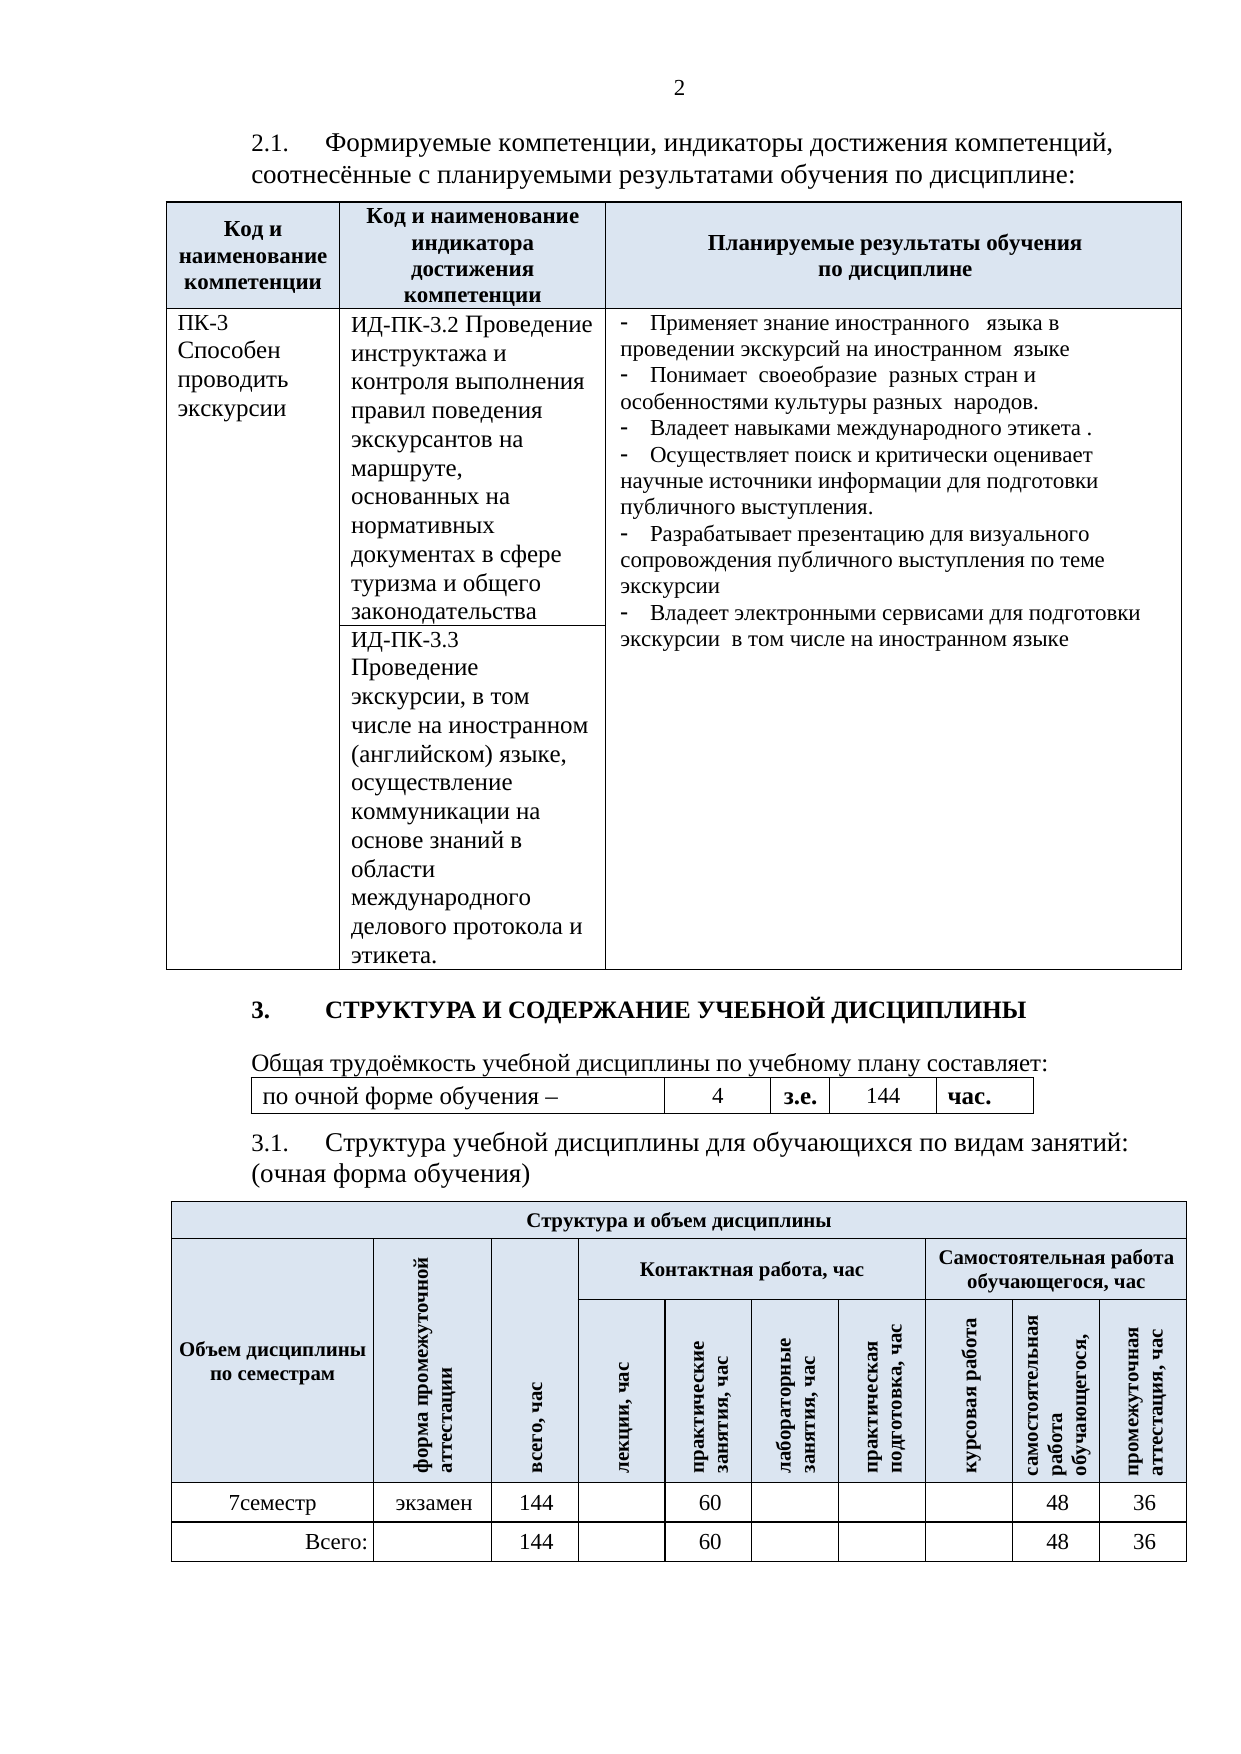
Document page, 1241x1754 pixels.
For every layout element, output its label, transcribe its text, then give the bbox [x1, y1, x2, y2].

table_cell 60 [666, 1483, 751, 1521]
table_header Код и наименование компетенции [167, 203, 339, 308]
table_cell экзамен [374, 1483, 491, 1521]
table_cell практические занятия, час [666, 1300, 751, 1482]
table_header 144 [830, 1078, 936, 1113]
table_cell 7семестр [172, 1483, 373, 1521]
table_cell Всего: [172, 1523, 373, 1561]
table_header Структура и объем дисциплины [172, 1202, 1186, 1238]
table_cell самостоятельная работа обучающегося, час [1013, 1300, 1099, 1482]
table_cell [839, 1523, 925, 1561]
subtitle Формируемые компетенции, индикаторы достижения компетенций, соотнесённые с планируемыми результатами обучения по дисциплине: [251, 127, 1181, 189]
table_cell [839, 1483, 925, 1521]
table_cell практическая подготовка, час [839, 1300, 925, 1482]
table_cell 48 [1013, 1483, 1099, 1521]
table_cell лабораторные занятия, час [752, 1300, 838, 1482]
table_cell 60 [666, 1523, 751, 1561]
table_header по очной форме обучения – [252, 1078, 664, 1113]
table_cell [579, 1483, 664, 1521]
table_cell 144 [492, 1483, 578, 1521]
table_cell Объем дисциплины по семестрам [172, 1239, 373, 1482]
table_cell ИД-ПК-3.3 Проведение экскурсии, в том числе на иностранном (английском) языке, осуществление коммуникации на основе знаний в области международного делового протокола и этикета. [340, 626, 605, 969]
table_cell 144 [492, 1523, 578, 1561]
table_header Код и наименование индикатора достижения компетенции [340, 203, 605, 308]
table_cell 36 [1100, 1523, 1186, 1561]
table_cell лекции, час [579, 1300, 664, 1482]
table_cell Применяет знание иностранного языка в проведении экскурсий на иностранном языке Понимает своеобразие разных стран и особенностями культуры разных народов. Владеет навыками международного этикета . Осуществляет поиск и критически оценивает научные источники информации для подготовки публичного выступления. Разрабатывает презентацию для визуального сопровождения публичного выступления по теме экскурсии Владеет электронными сервисами для подготовки экскурсии в том числе на иностранном языке [606, 309, 1181, 969]
table_header 4 [665, 1078, 770, 1113]
table_cell [926, 1523, 1012, 1561]
table_cell промежуточная аттестация, час [1100, 1300, 1186, 1482]
table_header час. [937, 1078, 1033, 1113]
table_cell 36 [1100, 1483, 1186, 1521]
table_header Планируемые результаты обучения по дисциплине [606, 203, 1181, 308]
table_cell [374, 1523, 491, 1561]
table_cell Контактная работа, час [579, 1239, 925, 1299]
table_cell форма промежуточной аттестации [374, 1239, 491, 1482]
table_cell курсовая работа [926, 1300, 1012, 1482]
table_header з.е. [771, 1078, 829, 1113]
subtitle Структура учебной дисциплины для обучающихся по видам занятий: (очная форма обучения) [251, 1126, 1181, 1188]
table_cell [926, 1483, 1012, 1521]
table_cell всего, час [492, 1239, 578, 1482]
table_cell ИД-ПК-3.2 Проведение инструктажа и контроля выполнения правил поведения экскурсантов на маршруте, основанных на нормативных документах в сфере туризма и общего законодательства [340, 309, 605, 625]
table_cell [752, 1483, 838, 1521]
subtitle СТРУКТУРА И СОДЕРЖАНИЕ УЧЕБНОЙ ДИСЦИПЛИНЫ [251, 995, 1181, 1023]
table_cell Самостоятельная работа обучающегося, час [926, 1239, 1186, 1299]
table_cell ПК-3 Способен проводить экскурсии [167, 309, 339, 969]
list Общая трудоёмкость учебной дисциплины по учебному плану составляет: [177, 1048, 1181, 1077]
table_cell [579, 1523, 664, 1561]
table_cell [752, 1523, 838, 1561]
table_cell 48 [1013, 1523, 1099, 1561]
